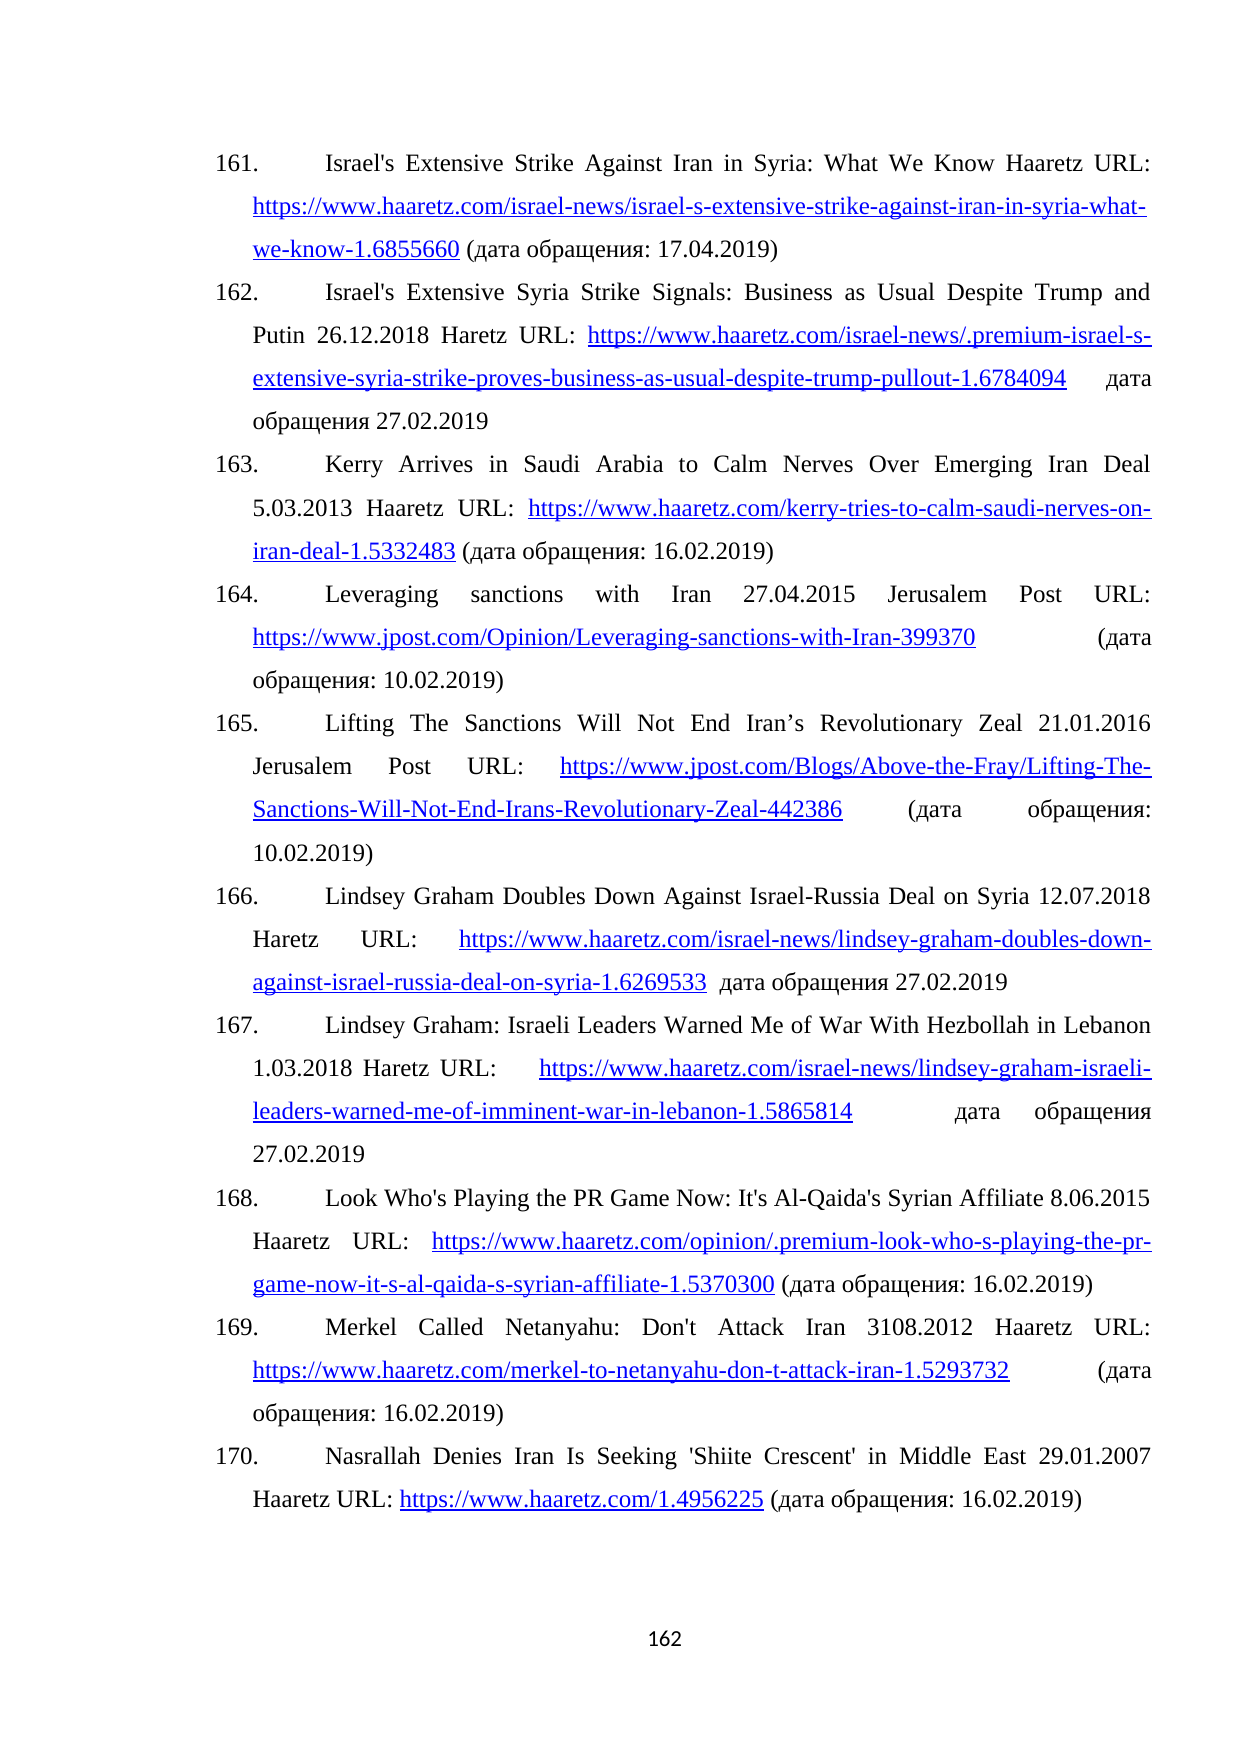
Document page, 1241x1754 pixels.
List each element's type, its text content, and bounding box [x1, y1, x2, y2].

list Nasrallah Denies Iran Is Seeking 'Shiite Crescent' in Middle East 29.01.2007 Haaretz URL: https://www.haaretz.com/1.4956225 (дата обращения: 16.02.2019) [215, 1441, 1152, 1513]
list Kerry Arrives in Saudi Arabia to Calm Nerves Over Emerging Iran Deal 5.03.2013 Haaretz URL: https://www.haaretz.com/kerry-tries-to-calm-saudi-nerves-on-iran-deal-1.5332483 (дата обращения: 16.02.2019) [215, 449, 1152, 564]
list Leveraging sanctions with Iran 27.04.2015 Jerusalem Post URL: https://www.jpost.com/Opinion/Leveraging-sanctions-with-Iran-399370 (дата обращения: 10.02.2019) [215, 579, 1152, 694]
list Lifting The Sanctions Will Not End Iran’s Revolutionary Zeal 21.01.2016 Jerusalem Post URL: https://www.jpost.com/Blogs/Above-the-Fray/Lifting-The-Sanctions-Will-Not-End-Irans-Revolutionary-Zeal-442386 (дата обращения: 10.02.2019) [215, 708, 1152, 866]
list Israel's Extensive Syria Strike Signals: Business as Usual Despite Trump and Putin 26.12.2018 Haretz URL: https://www.haaretz.com/israel-news/.premium-israel-s-extensive-syria-strike-proves-business-as-usual-despite-trump-pullout-1.6784094 дата обращения 27.02.2019 [215, 277, 1152, 435]
list Look Who's Playing the PR Game Now: It's Al-Qaida's Syrian Affiliate 8.06.2015 Haaretz URL: https://www.haaretz.com/opinion/.premium-look-who-s-playing-the-pr-game-now-it-s-al-qaida-s-syrian-affiliate-1.5370300 (дата обращения: 16.02.2019) [215, 1183, 1152, 1298]
list Merkel Called Netanyahu: Don't Attack Iran 3108.2012 Haaretz URL: https://www.haaretz.com/merkel-to-netanyahu-don-t-attack-iran-1.5293732 (дата обращения: 16.02.2019) [215, 1312, 1152, 1427]
list Israel's Extensive Strike Against Iran in Syria: What We Know Haaretz URL: https://www.haaretz.com/israel-news/israel-s-extensive-strike-against-iran-in-syria-what-we-know-1.6855660 (дата обращения: 17.04.2019) [215, 148, 1152, 263]
list Lindsey Graham: Israeli Leaders Warned Me of War With Hezbollah in Lebanon 1.03.2018 Haretz URL: https://www.haaretz.com/israel-news/lindsey-graham-israeli-leaders-warned-me-of-imminent-war-in-lebanon-1.5865814 дата обращения 27.02.2019 [215, 1010, 1152, 1168]
list Lindsey Graham Doubles Down Against Israel-Russia Deal on Syria 12.07.2018 Haretz URL: https://www.haaretz.com/israel-news/lindsey-graham-doubles-down-against-israel-russia-deal-on-syria-1.6269533 дата обращения 27.02.2019 [215, 881, 1152, 996]
